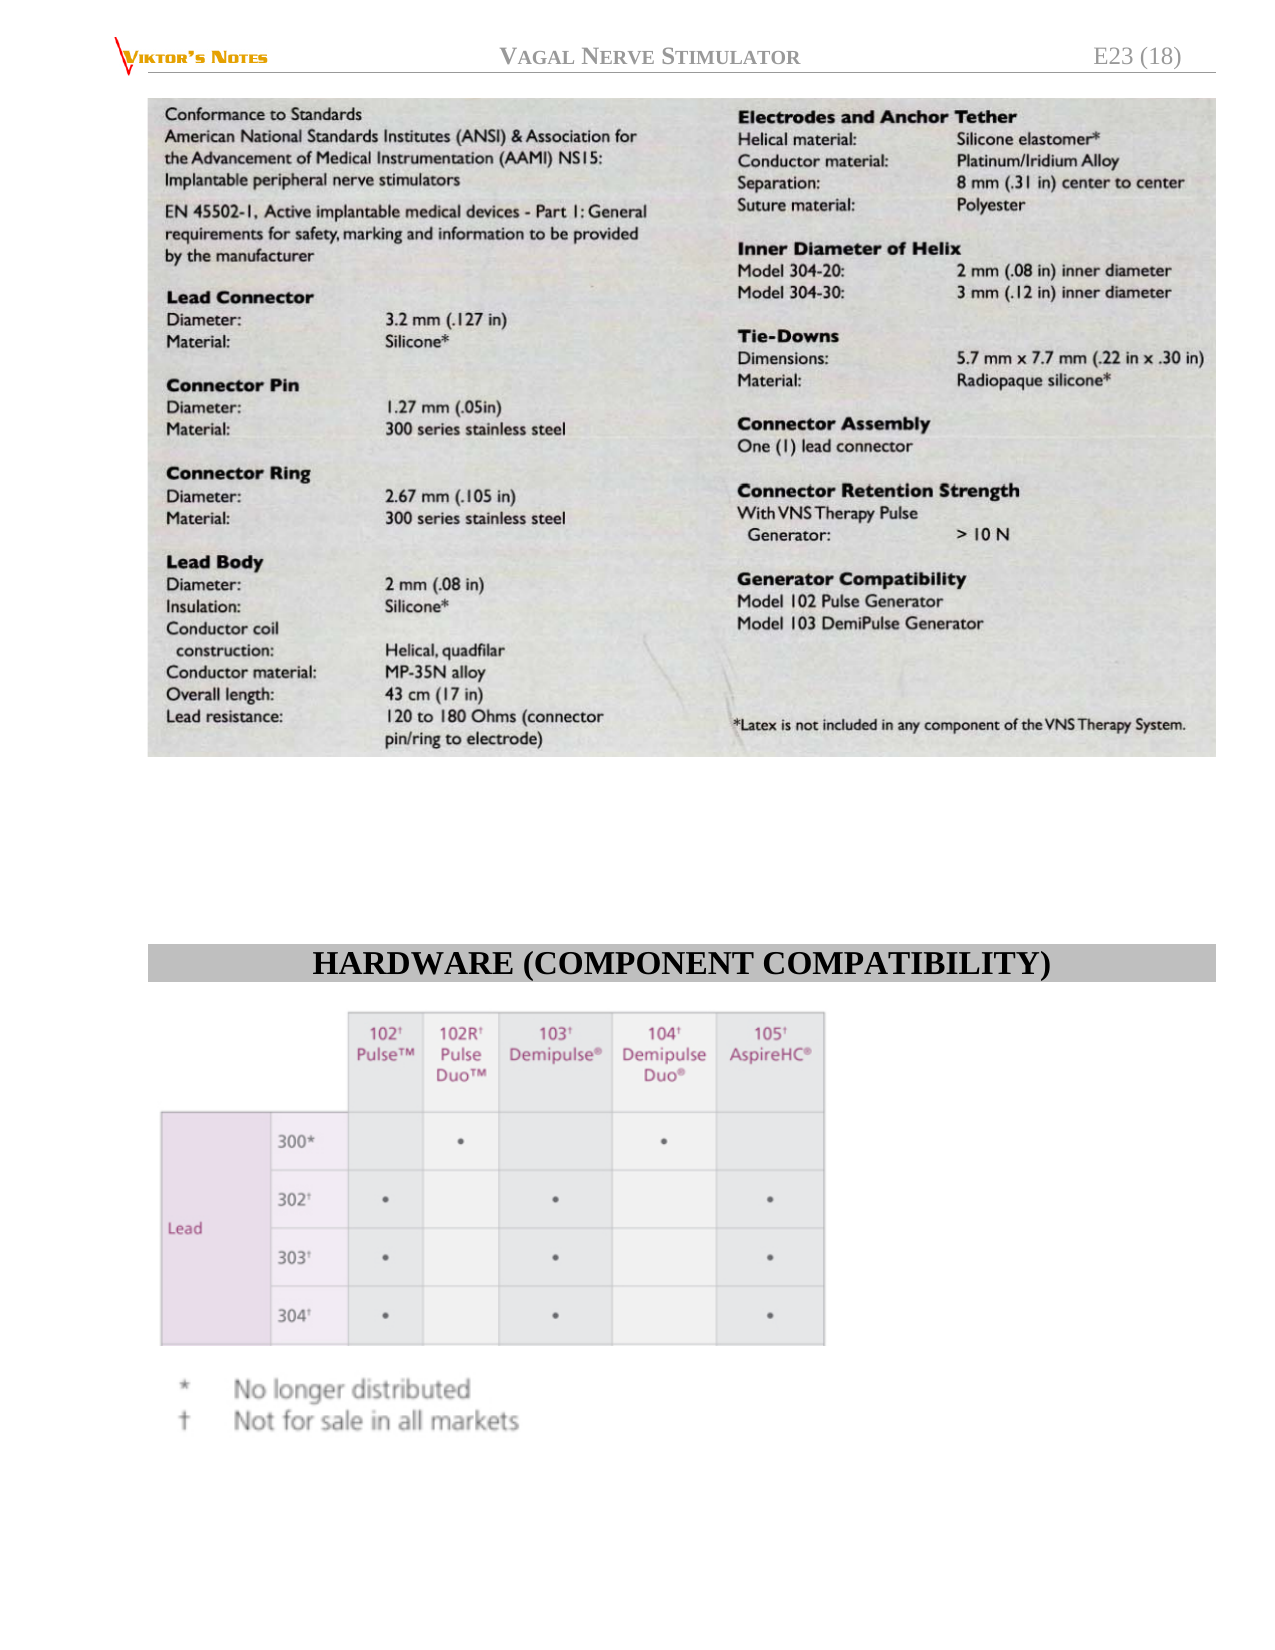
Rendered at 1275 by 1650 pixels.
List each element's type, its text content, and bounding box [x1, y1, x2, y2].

picture [112, 37, 269, 78]
picture [147, 1000, 846, 1346]
picture [147, 98, 1216, 757]
picture [147, 1370, 1203, 1444]
text Hardware (component compatibility) [148, 944, 1216, 982]
